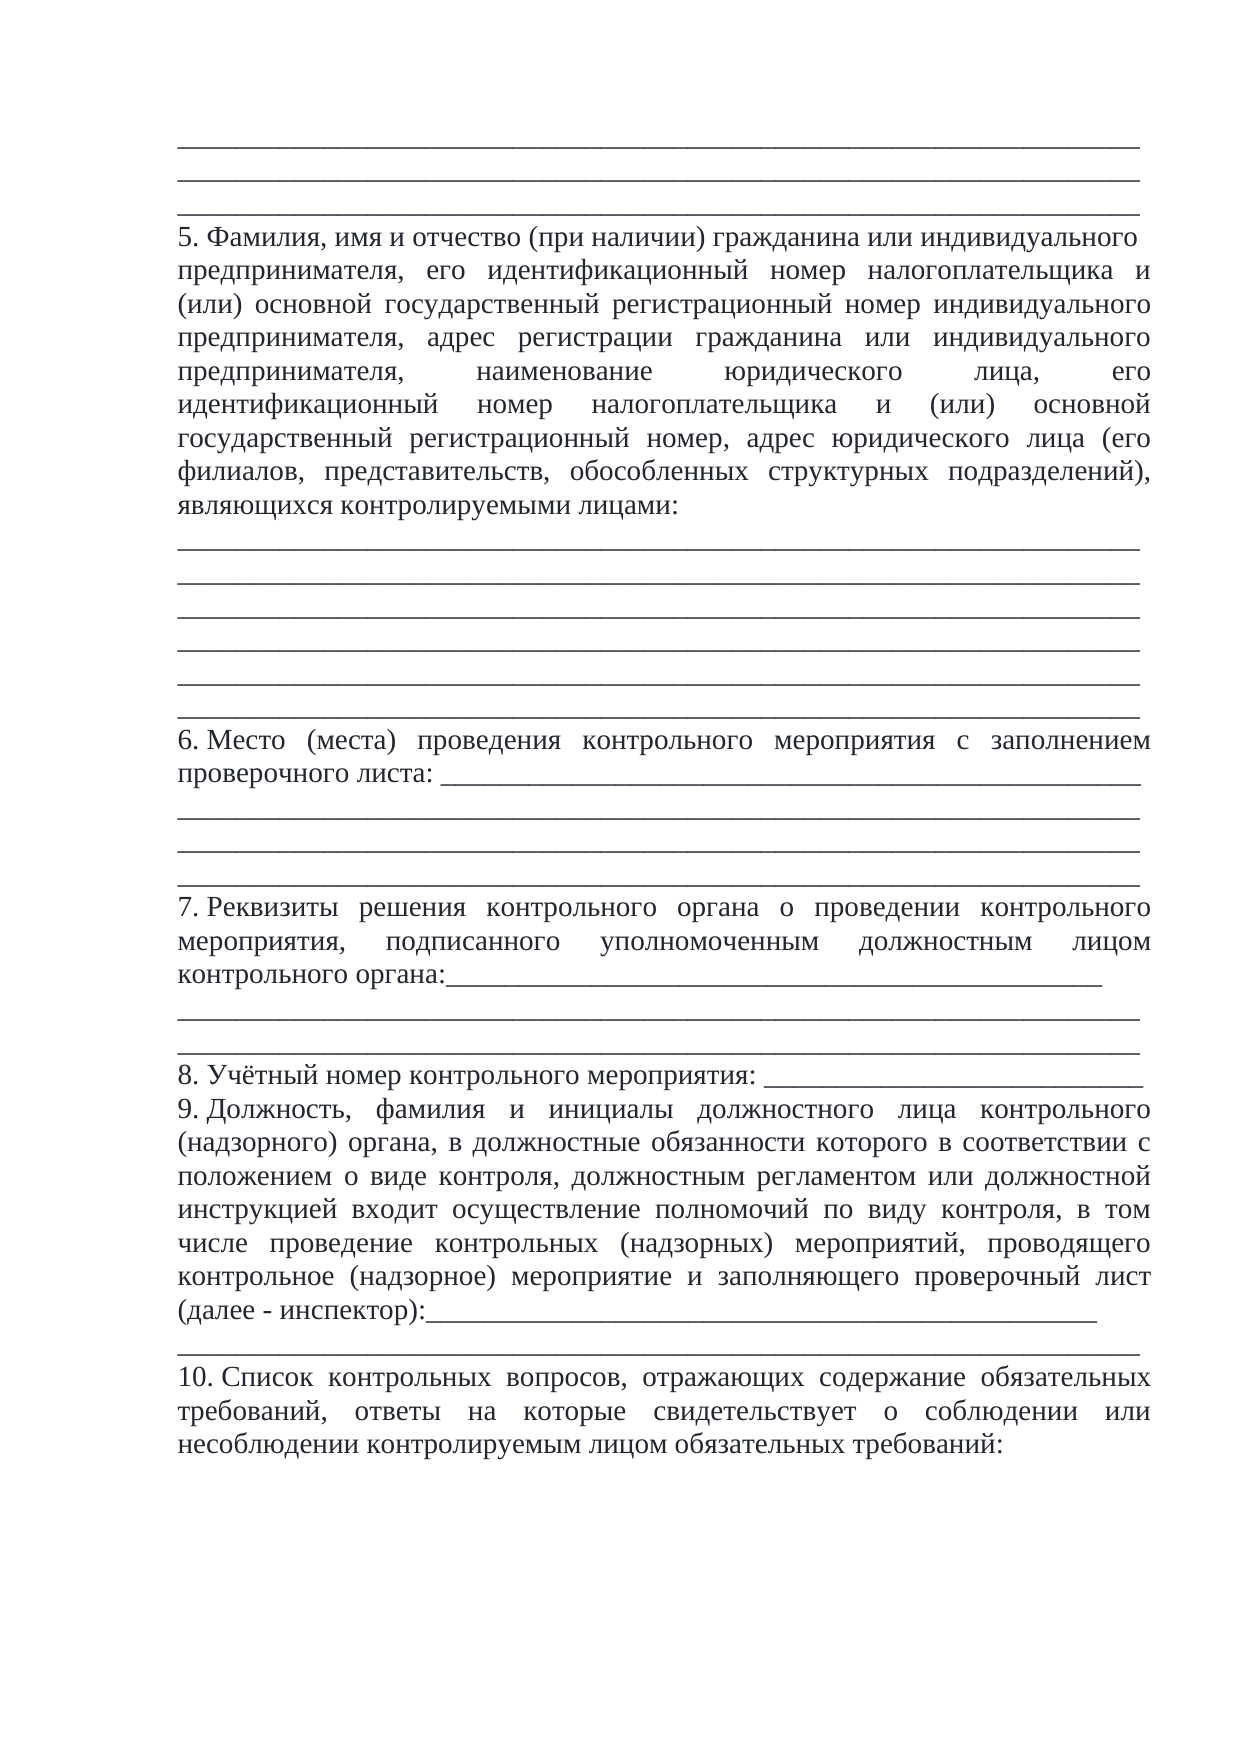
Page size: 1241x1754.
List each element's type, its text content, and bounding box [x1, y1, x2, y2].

text 7. Реквизиты решения контрольного органа о проведении контрольного мероприятия, подписанного уполномоченным должностным лицом контрольного органа:_____________________________________________ [177, 889, 1152, 990]
text 9. Должность, фамилия и инициалы должностного лица контрольного (надзорного) органа, в должностные обязанности которого в соответствии с положением о виде контроля, должностным регламентом или должностной инструкцией входит осуществление полномочий по виду контроля, в том числе проведение контрольных (надзорных) мероприятий, проводящего контрольное (надзорное) мероприятие и заполняющего проверочный лист (далее - инспектор):______________________________________________ [177, 1091, 1152, 1326]
text ______________________________________________________________________________________________________________________________________________________________________________________________________ [177, 118, 1152, 219]
text ______________________________________________________________________________________________________________________________________________________________________________________________________ [177, 789, 1152, 889]
text 10. Список контрольных вопросов, отражающих содержание обязательных требований, ответы на которые свидетельствует о соблюдении или несоблюдении контролируемым лицом обязательных требований: [177, 1359, 1152, 1460]
text предпринимателя, его идентификационный номер налогоплательщика и (или) основной государственный регистрационный номер индивидуального предпринимателя, адрес регистрации гражданина или индивидуального предпринимателя, наименование юридического лица, его идентификационный номер налогоплательщика и (или) основной государственный регистрационный номер, адрес юридического лица (его филиалов, представительств, обособленных структурных подразделений), являющихся контролируемыми лицами: [177, 252, 1152, 521]
text ____________________________________________________________________________________________________________________________________ [177, 990, 1152, 1057]
text __________________________________________________________________ [177, 1326, 1152, 1359]
text 8. Учётный номер контрольного мероприятия: __________________________ [177, 1057, 1152, 1091]
text 6. Место (места) проведения контрольного мероприятия с заполнением проверочного листа: ________________________________________________ [177, 722, 1152, 789]
text ____________________________________________________________________________________________________________________________________________________________________________________________________________________________________________________________________________________________________________________________________________________________________________________________________________ [177, 521, 1152, 722]
text 5. Фамилия, имя и отчество (при наличии) гражданина или индивидуального [177, 219, 1152, 252]
